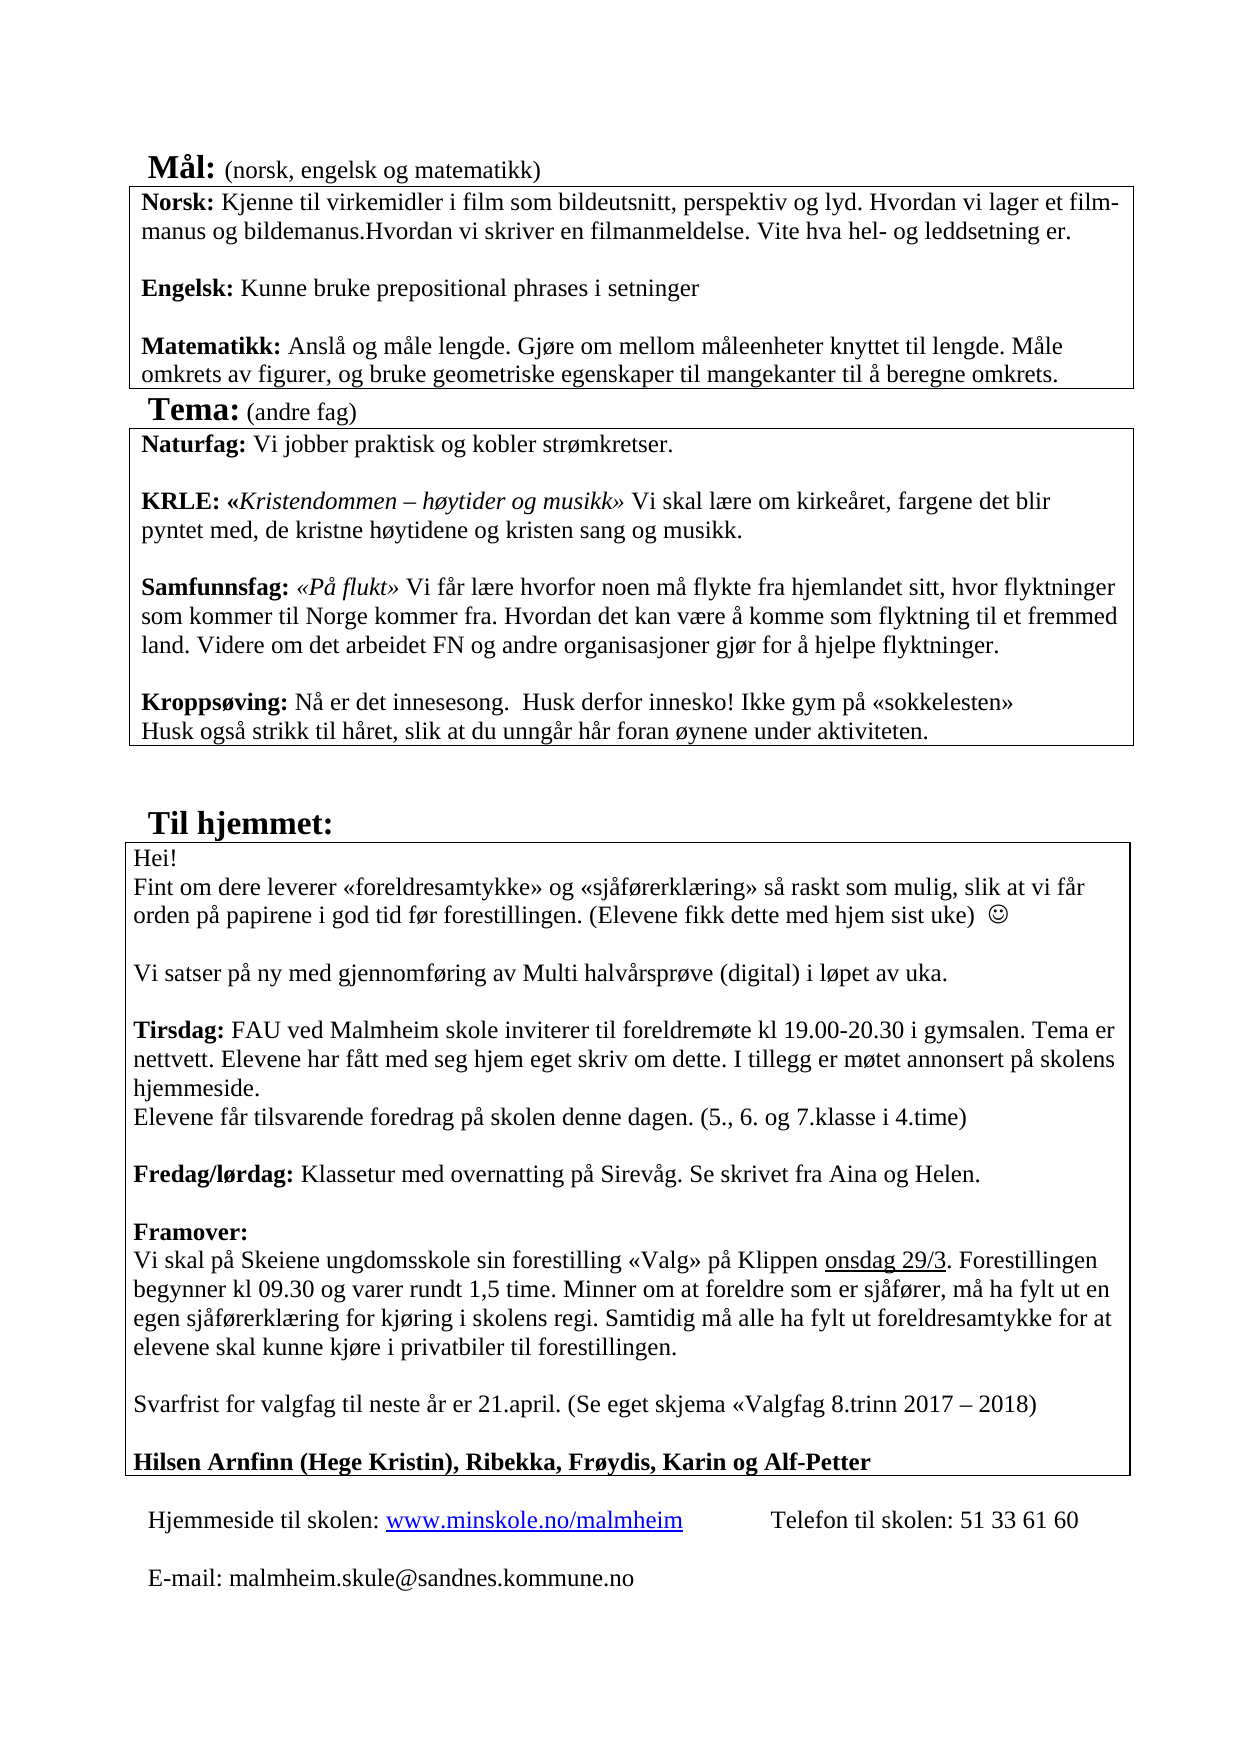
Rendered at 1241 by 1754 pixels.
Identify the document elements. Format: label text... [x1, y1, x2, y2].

text Mål: (norsk, engelsk og matematikk) [148, 148, 1093, 186]
text E-mail: malmheim.skule@sandnes.kommune.no [148, 1563, 1093, 1591]
text Hjemmeside til skolen: www.minskole.no/malmheim Telefon til skolen: 51 33 61 60 [148, 1505, 1093, 1534]
table_header Hei! Fint om dere leverer «foreldresamtykke» og «sjåførerklæring» så raskt som mulig, slik at vi får orden på papirene i god tid før forestillingen. (Elevene fikk dette med hjem sist uke) Vi satser på ny med gjennomføring av Multi halvårsprøve (digital) i løpet av uka. Tirsdag: FAU ved Malmheim skole inviterer til foreldremøte kl 19.00-20.30 i gymsalen. Tema er nettvett. Elevene har fått med seg hjem eget skriv om dette. I tillegg er møtet annonsert på skolens hjemmeside. Elevene får tilsvarende foredrag på skolen denne dagen. (5., 6. og 7.klasse i 4.time) Fredag/lørdag: Klassetur med overnatting på Sirevåg. Se skrivet fra Aina og Helen. Framover: Vi skal på Skeiene ungdomsskole sin forestilling «Valg» på Klippen onsdag 29/3. Forestillingen begynner kl 09.30 og varer rundt 1,5 time. Minner om at foreldre som er sjåfører, må ha fylt ut en egen sjåførerklæring for kjøring i skolens regi. Samtidig må alle ha fylt ut foreldresamtykke for at elevene skal kunne kjøre i privatbiler til forestillingen. Svarfrist for valgfag til neste år er 21.april. (Se eget skjema «Valgfag 8.trinn 2017 – 2018) Hilsen Arnfinn (Hege Kristin), Ribekka, Frøydis, Karin og Alf-Petter [126, 843, 1129, 1475]
text Tema: (andre fag) [148, 389, 1093, 428]
table_header Naturfag: Vi jobber praktisk og kobler strømkretser. KRLE: «Kristendommen – høytider og musikk» Vi skal lære om kirkeåret, fargene det blir pyntet med, de kristne høytidene og kristen sang og musikk. Samfunnsfag: «På flukt» Vi får lære hvorfor noen må flykte fra hjemlandet sitt, hvor flyktninger som kommer til Norge kommer fra. Hvordan det kan være å komme som flyktning til et fremmed land. Videre om det arbeidet FN og andre organisasjoner gjør for å hjelpe flyktninger. Kroppsøving: Nå er det innesesong. Husk derfor innesko! Ikke gym på «sokkelesten» Husk også strikk til håret, slik at du unngår hår foran øynene under aktiviteten. [130, 429, 1133, 745]
table_header Norsk: Kjenne til virkemidler i film som bildeutsnitt, perspektiv og lyd. Hvordan vi lager et film- manus og bildemanus.Hvordan vi skriver en filmanmeldelse. Vite hva hel- og leddsetning er. Engelsk: Kunne bruke prepositional phrases i setninger Matematikk: Anslå og måle lengde. Gjøre om mellom måleenheter knyttet til lengde. Måle omkrets av figurer, og bruke geometriske egenskaper til mangekanter til å beregne omkrets. [130, 187, 1133, 388]
text Til hjemmet: [148, 803, 1093, 842]
